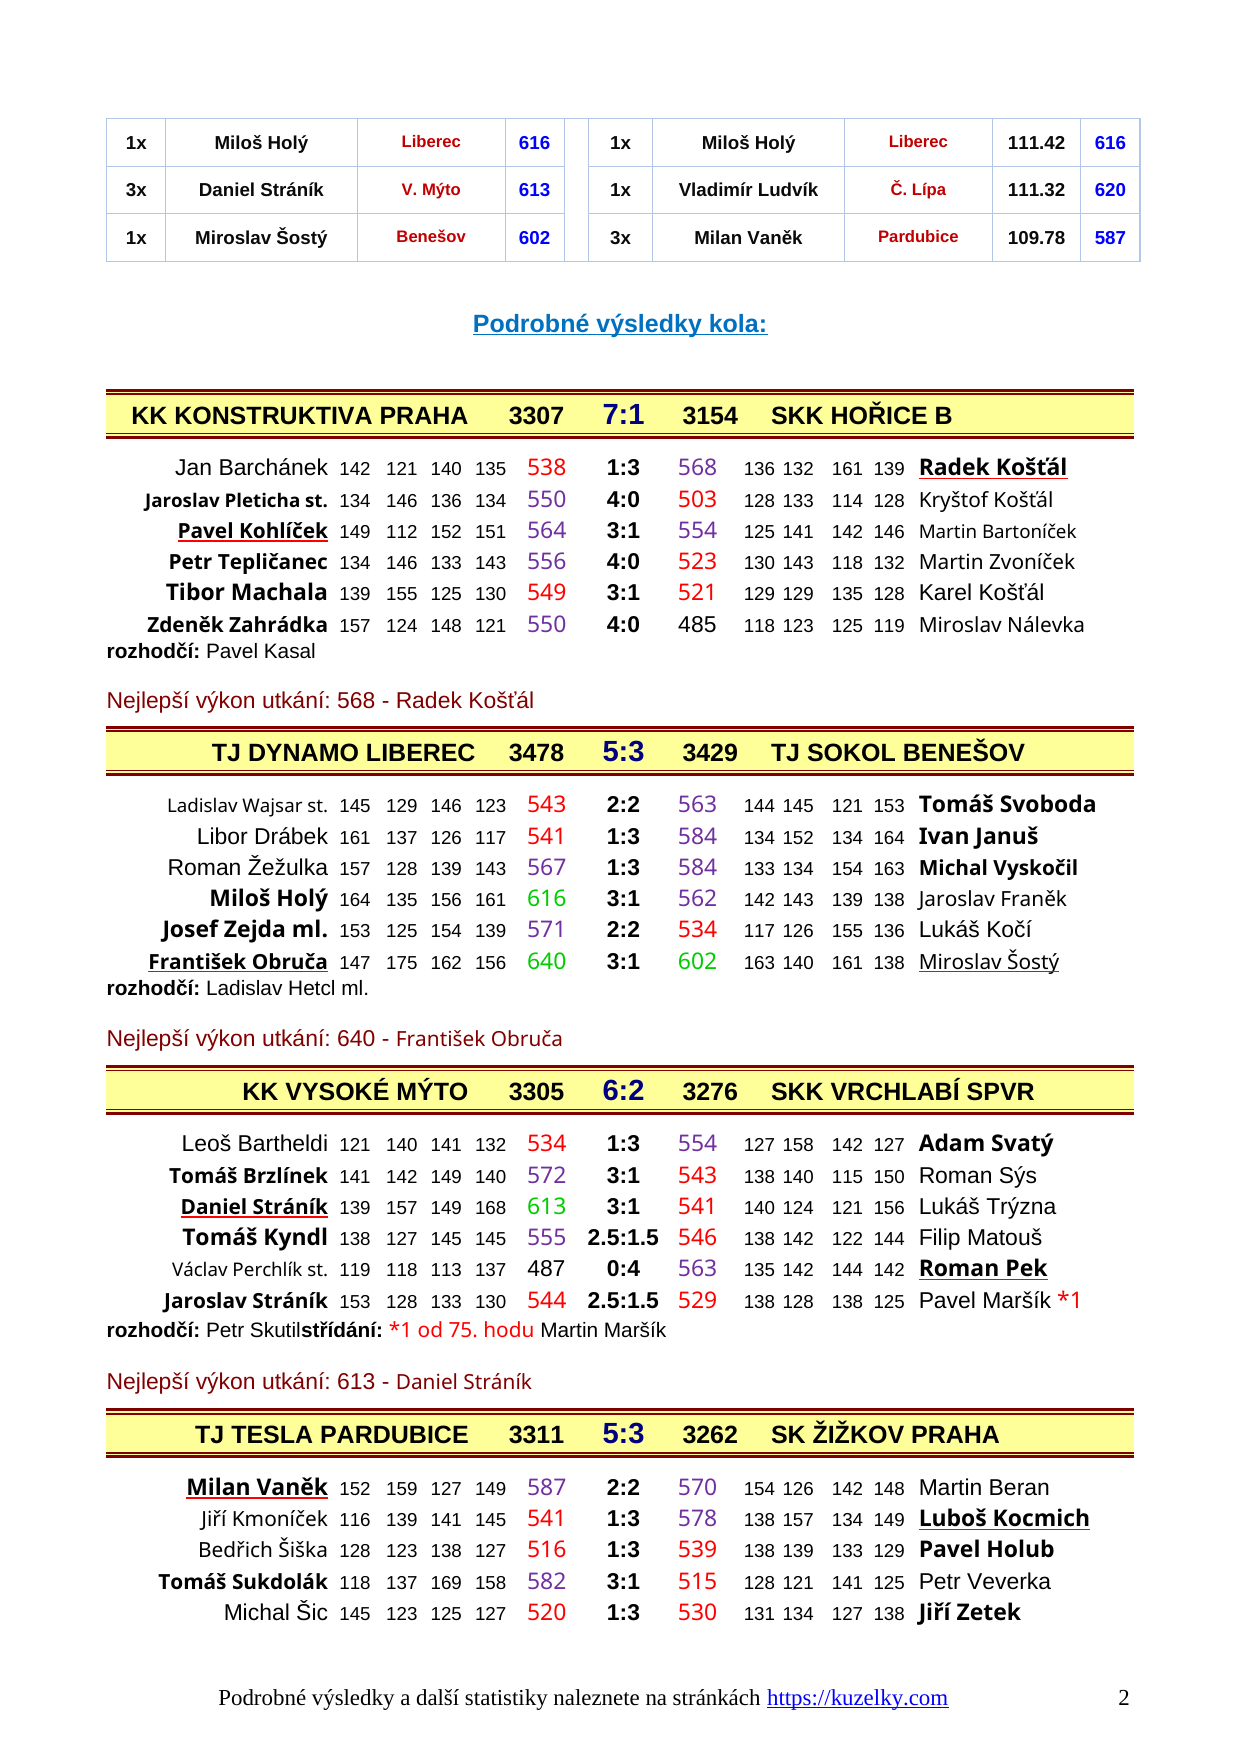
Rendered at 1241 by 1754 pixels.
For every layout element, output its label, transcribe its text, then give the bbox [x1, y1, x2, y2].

table_cell Liberec [358, 119, 505, 166]
text Zdeněk Zahrádka 157 124 148 121 550 4:0 485 118 123 125 119 Miroslav Nálevka [106, 608, 1134, 639]
table_cell V. Mýto [358, 167, 505, 213]
table_cell 109.78 [993, 214, 1080, 261]
table_cell Č. Lípa [845, 167, 992, 213]
table_cell 620 [1081, 167, 1139, 213]
table_cell Liberec [845, 119, 992, 166]
text František Obruča 147 175 162 156 640 3:1 602 163 140 161 138 Miroslav Šostý [106, 944, 1134, 976]
text rozhodčí: Petr Skutilstřídání: *1 od 75. hodu Martin Maršík [106, 1315, 1134, 1343]
table_cell 613 [506, 167, 564, 213]
text TJ Dynamo Liberec 3478 5:3 3429 TJ Sokol Benešov [106, 732, 1134, 770]
text Pavel Kohlíček 149 112 152 151 564 3:1 554 125 141 142 146 Martin Bartoníček [106, 514, 1134, 545]
text TJ Tesla Pardubice 3311 5:3 3262 SK Žižkov Praha [106, 1415, 1134, 1452]
text Milan Vaněk 152 159 127 149 587 2:2 570 154 126 142 148 Martin Beran [106, 1471, 1134, 1502]
table_cell 616 [506, 119, 564, 166]
text Ladislav Wajsar st. 145 129 146 123 543 2:2 563 144 145 121 153 Tomáš Svoboda [106, 788, 1134, 819]
text Petr Tepličanec 134 146 133 143 556 4:0 523 130 143 118 132 Martin Zvoníček [106, 545, 1134, 576]
text Tibor Machala 139 155 125 130 549 3:1 521 129 129 135 128 Karel Košťál [106, 576, 1134, 608]
text Václav Perchlík st. 119 118 113 137 487 0:4 563 135 142 144 142 Roman Pek [106, 1252, 1134, 1284]
text Josef Zejda ml. 153 125 154 139 571 2:2 534 117 126 155 136 Lukáš Kočí [106, 913, 1134, 944]
table_cell 602 [506, 214, 564, 261]
text Jan Barchánek 142 121 140 135 538 1:3 568 136 132 161 139 Radek Košťál [106, 451, 1134, 483]
text Jiří Kmoníček 116 139 141 145 541 1:3 578 138 157 134 149 Luboš Kocmich [106, 1502, 1134, 1533]
table_cell 1x [107, 214, 165, 261]
text Jaroslav Stráník 153 128 133 130 544 2.5:1.5 529 138 128 138 125 Pavel Maršík *1 [106, 1284, 1134, 1315]
table_cell 1x [589, 119, 652, 166]
text Podrobné výsledky kola: [94, 308, 1145, 337]
text KK Vysoké Mýto 3305 6:2 3276 SKK Vrchlabí SPVR [106, 1071, 1134, 1109]
table_cell Pardubice [845, 214, 992, 261]
text Michal Šic 145 123 125 127 520 1:3 530 131 134 127 138 Jiří Zetek [106, 1596, 1134, 1627]
table_cell Milan Vaněk [653, 214, 844, 261]
text Bedřich Šiška 128 123 138 127 516 1:3 539 138 139 133 129 Pavel Holub [106, 1533, 1134, 1565]
table_cell 111.32 [993, 167, 1080, 213]
text Libor Drábek 161 137 126 117 541 1:3 584 134 152 134 164 Ivan Januš [106, 819, 1134, 851]
text rozhodčí: Ladislav Hetcl ml. [106, 976, 1134, 1000]
table_cell 3x [589, 214, 652, 261]
text Nejlepší výkon utkání: 640 - František Obruča [106, 1024, 1134, 1052]
text Roman Žežulka 157 128 139 143 567 1:3 584 133 134 154 163 Michal Vyskočil [106, 851, 1134, 882]
table_cell Miloš Holý [166, 119, 357, 166]
table_cell Benešov [358, 214, 505, 261]
text rozhodčí: Pavel Kasal [106, 639, 1134, 663]
text Tomáš Sukdolák 118 137 169 158 582 3:1 515 128 121 141 125 Petr Veverka [106, 1565, 1134, 1596]
table_cell 111.42 [993, 119, 1080, 166]
text KK Konstruktiva Praha 3307 7:1 3154 SKK Hořice B [106, 395, 1134, 433]
table_cell 587 [1081, 214, 1139, 261]
table_cell 616 [1081, 119, 1139, 166]
text Daniel Stráník 139 157 149 168 613 3:1 541 140 124 121 156 Lukáš Trýzna [106, 1190, 1134, 1221]
text Nejlepší výkon utkání: 568 - Radek Košťál [106, 687, 1134, 713]
table_cell Miroslav Šostý [166, 214, 357, 261]
text Miloš Holý 164 135 156 161 616 3:1 562 142 143 139 138 Jaroslav Franěk [106, 882, 1134, 913]
text Tomáš Kyndl 138 127 145 145 555 2.5:1.5 546 138 142 122 144 Filip Matouš [106, 1221, 1134, 1252]
table_cell Miloš Holý [653, 119, 844, 166]
text Nejlepší výkon utkání: 613 - Daniel Stráník [106, 1367, 1134, 1396]
table_cell 1x [589, 167, 652, 213]
table_cell 1x [107, 119, 165, 166]
table_cell Daniel Stráník [166, 167, 357, 213]
table_cell Vladimír Ludvík [653, 167, 844, 213]
text Jaroslav Pleticha st. 134 146 136 134 550 4:0 503 128 133 114 128 Kryštof Košťál [106, 483, 1134, 514]
text Tomáš Brzlínek 141 142 149 140 572 3:1 543 138 140 115 150 Roman Sýs [106, 1159, 1134, 1190]
table_cell 3x [107, 167, 165, 213]
text Leoš Bartheldi 121 140 141 132 534 1:3 554 127 158 142 127 Adam Svatý [106, 1127, 1134, 1159]
